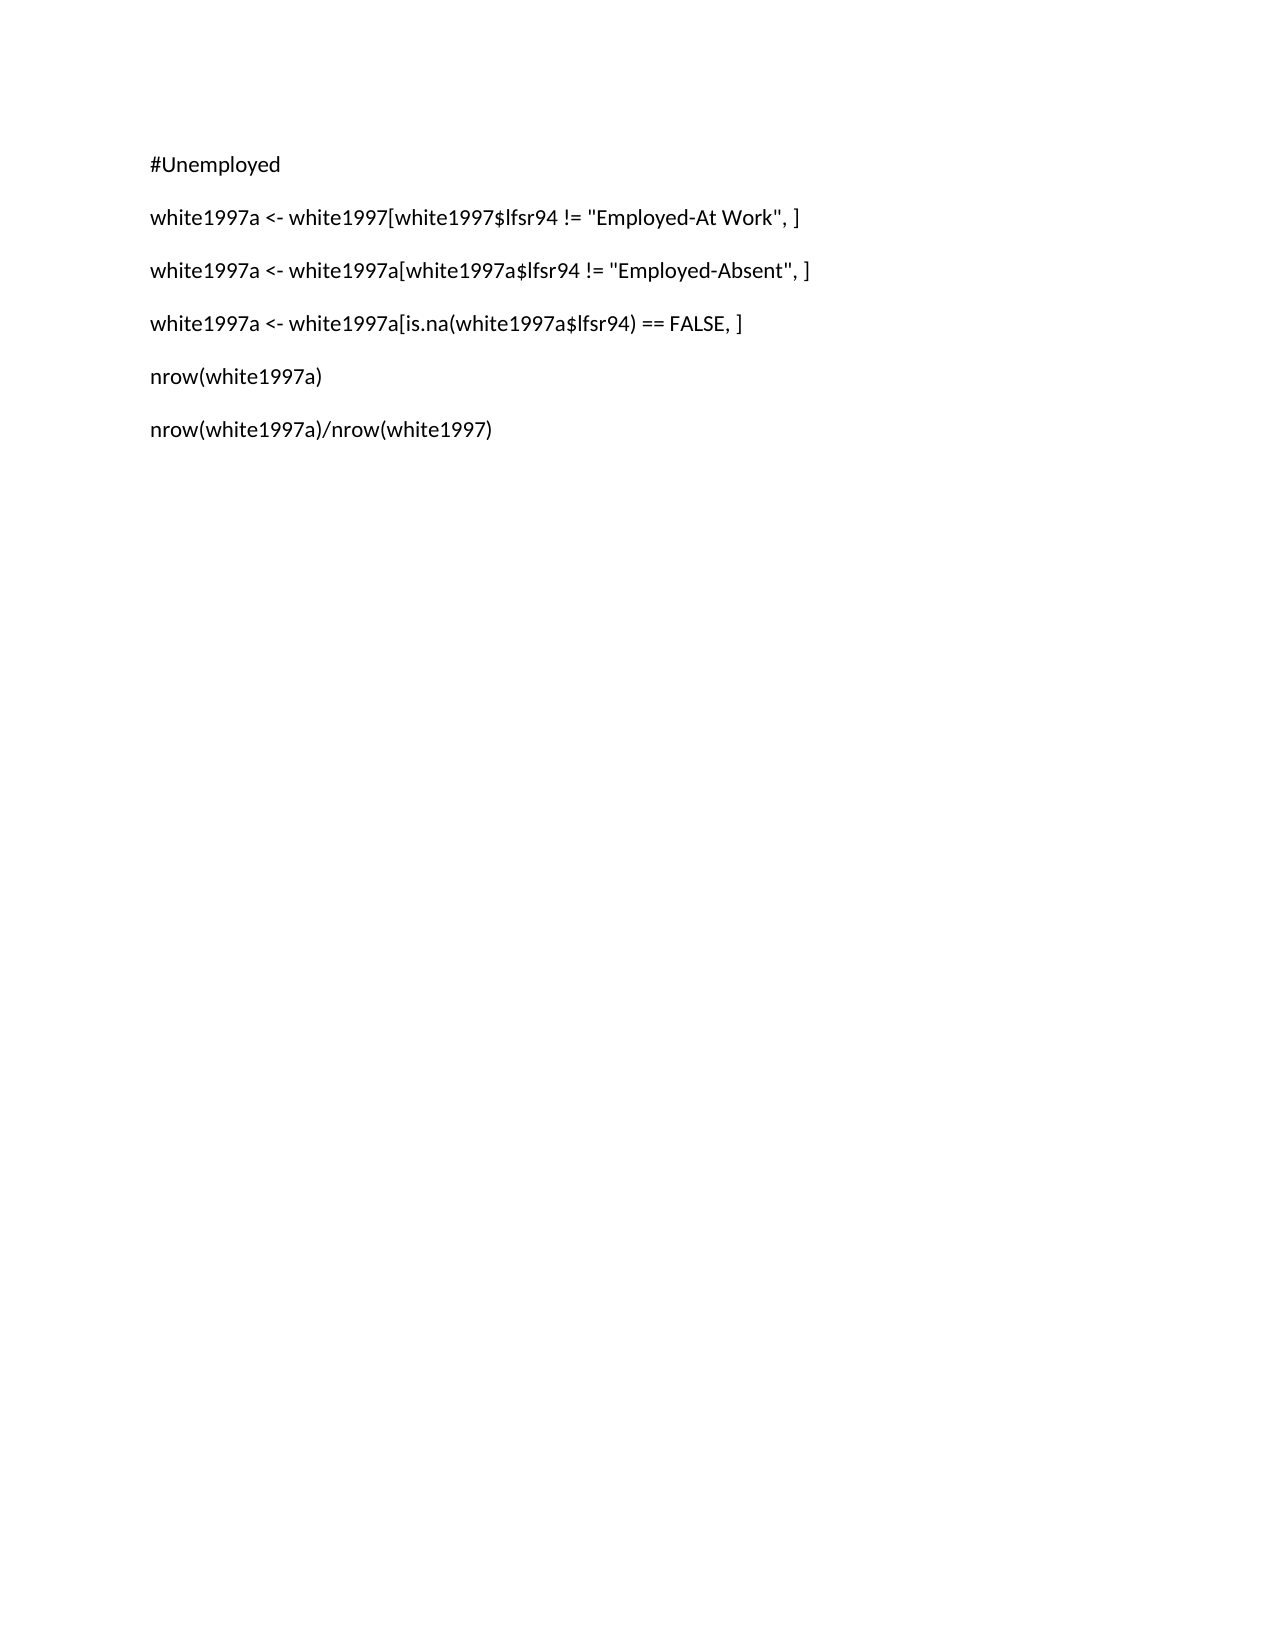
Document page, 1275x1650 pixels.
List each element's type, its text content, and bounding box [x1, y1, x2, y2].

text nrow(white1997a)/nrow(white1997) [150, 415, 1125, 443]
text white1997a <- white1997[white1997$lfsr94 != "Employed-At Work", ] [150, 203, 1125, 231]
text nrow(white1997a) [150, 362, 1125, 390]
text #Unemployed [150, 150, 1125, 178]
text white1997a <- white1997a[is.na(white1997a$lfsr94) == FALSE, ] [150, 309, 1125, 337]
text white1997a <- white1997a[white1997a$lfsr94 != "Employed-Absent", ] [150, 256, 1125, 284]
